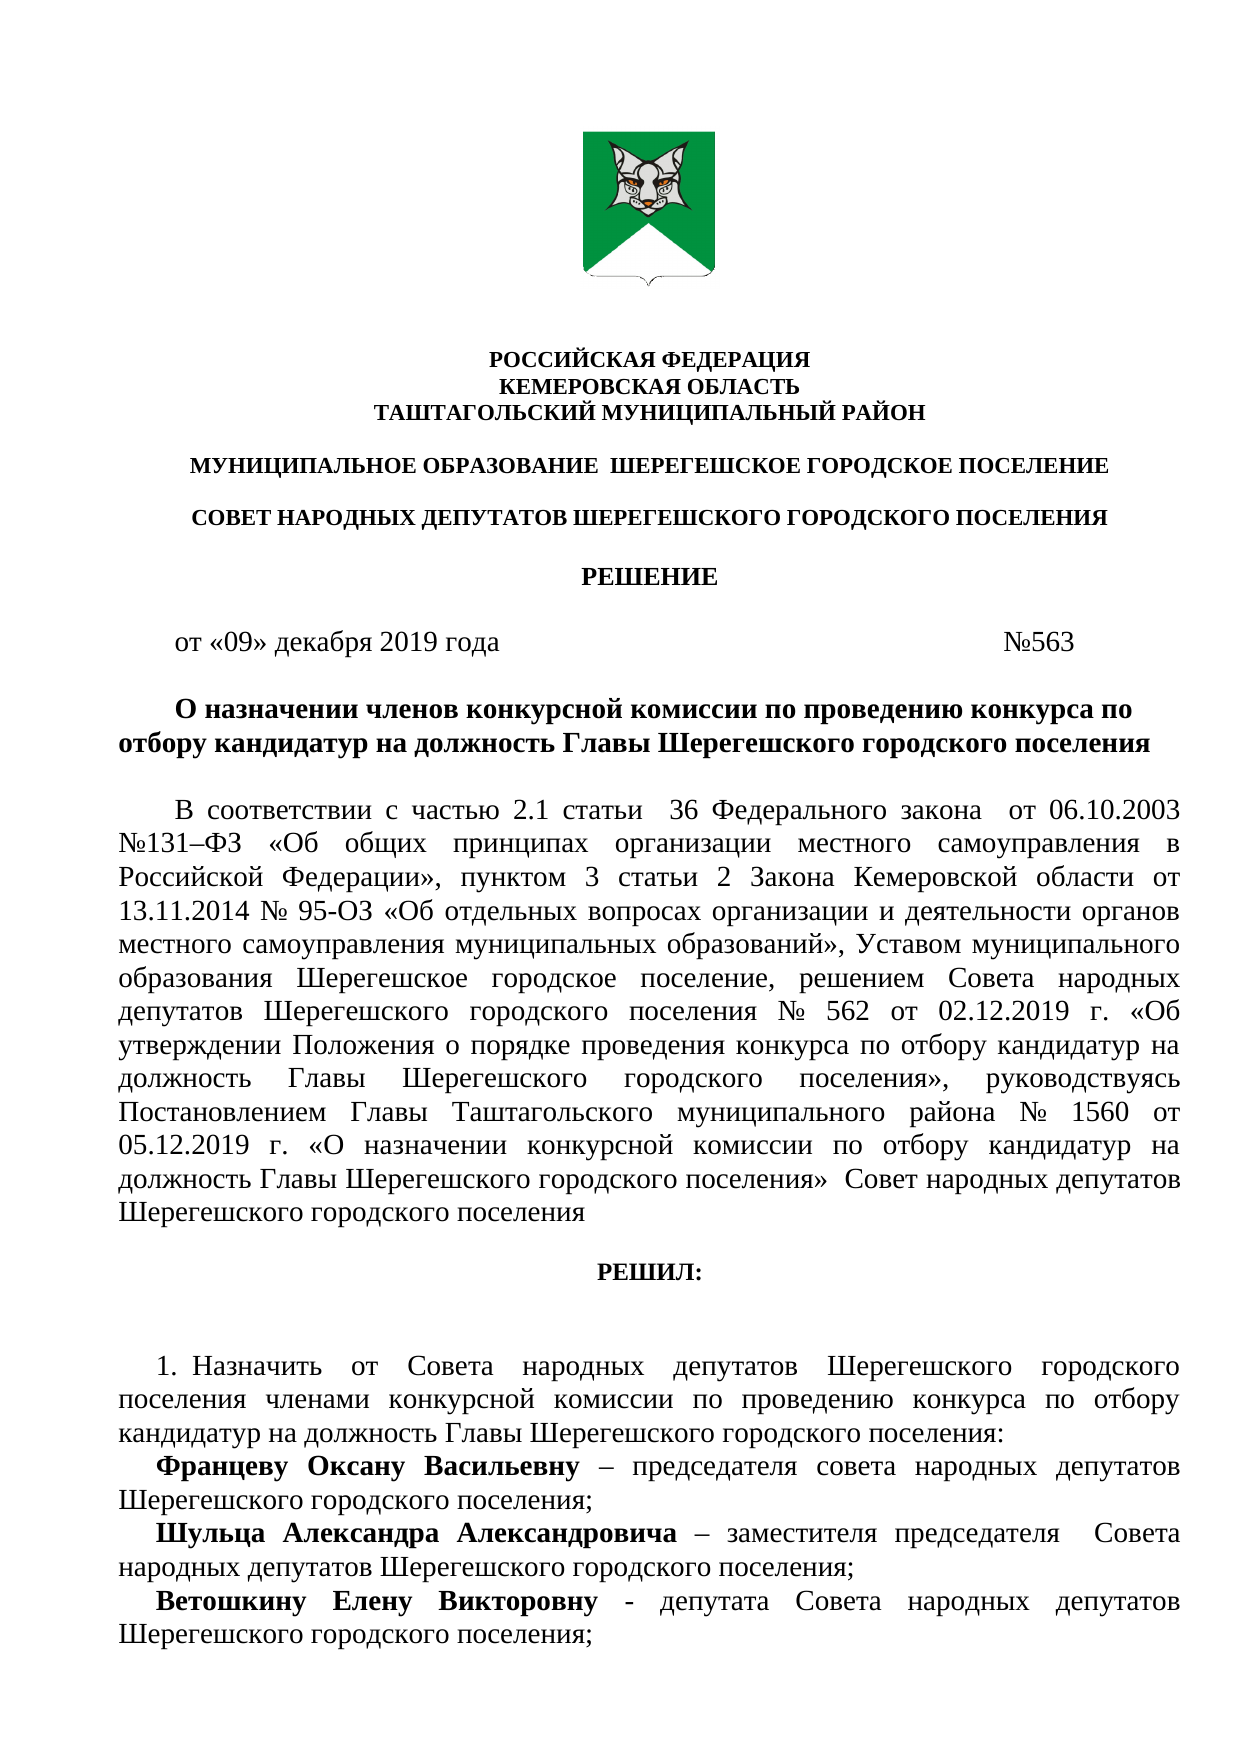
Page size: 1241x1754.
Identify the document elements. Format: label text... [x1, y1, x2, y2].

text от «09» декабря 2019 года №563 [118, 624, 1181, 658]
text РОССИЙСКАЯ ФЕДЕРАЦИЯ [118, 346, 1181, 373]
list Францеву Оксану Васильевну – председателя совета народных депутатов Шерегешского городского поселения; [118, 1448, 1181, 1516]
text О назначении членов конкурсной комиссии по проведению конкурса по отбору кандидатур на должность Главы Шерегешского городского поселения [118, 691, 1181, 758]
list Назначить от Совета народных депутатов Шерегешского городского поселения членами конкурсной комиссии по проведению конкурса по отбору кандидатур на должность Главы Шерегешского городского поселения: [118, 1348, 1181, 1448]
picture [579, 126, 720, 289]
text СОВЕТ НАРОДНЫХ ДЕПУТАТОВ ШЕРЕГЕШСКОГО ГОРОДСКОГО ПОСЕЛЕНИЯ [118, 504, 1181, 531]
text ТАШТАГОЛЬСКИЙ МУНИЦИПАЛЬНЫЙ РАЙОН [118, 399, 1181, 425]
text В соответствии с частью 2.1 статьи 36 Федерального закона от 06.10.2003 №131–ФЗ «Об общих принципах организации местного самоуправления в Российской Федерации», пунктом 3 статьи 2 Закона Кемеровской области от 13.11.2014 № 95-ОЗ «Об отдельных вопросах организации и деятельности органов местного самоуправления муниципальных образований», Уставом муниципального образования Шерегешское городское поселение, решением Совета народных депутатов Шерегешского городского поселения № 562 от 02.12.2019 г. «Об утверждении Положения о порядке проведения конкурса по отбору кандидатур на должность Главы Шерегешского городского поселения», руководствуясь Постановлением Главы Таштагольского муниципального района № 1560 от 05.12.2019 г. «О назначении конкурсной комиссии по отбору кандидатур на должность Главы Шерегешского городского поселения» Совет народных депутатов Шерегешского городского поселения [118, 792, 1181, 1228]
text МУНИЦИПАЛЬНОЕ ОБРАЗОВАНИЕ ШЕРЕГЕШСКОЕ ГОРОДСКОЕ ПОСЕЛЕНИЕ [118, 452, 1181, 478]
list Ветошкину Елену Викторовну - депутата Совета народных депутатов Шерегешского городского поселения; [118, 1583, 1181, 1650]
text РЕШЕНИЕ [118, 561, 1181, 591]
list Шульца Александра Александровича – заместителя председателя Совета народных депутатов Шерегешского городского поселения; [118, 1516, 1181, 1583]
text РЕШИЛ: [118, 1257, 1181, 1286]
text КЕМЕРОВСКАЯ ОБЛАСТЬ [118, 373, 1181, 399]
